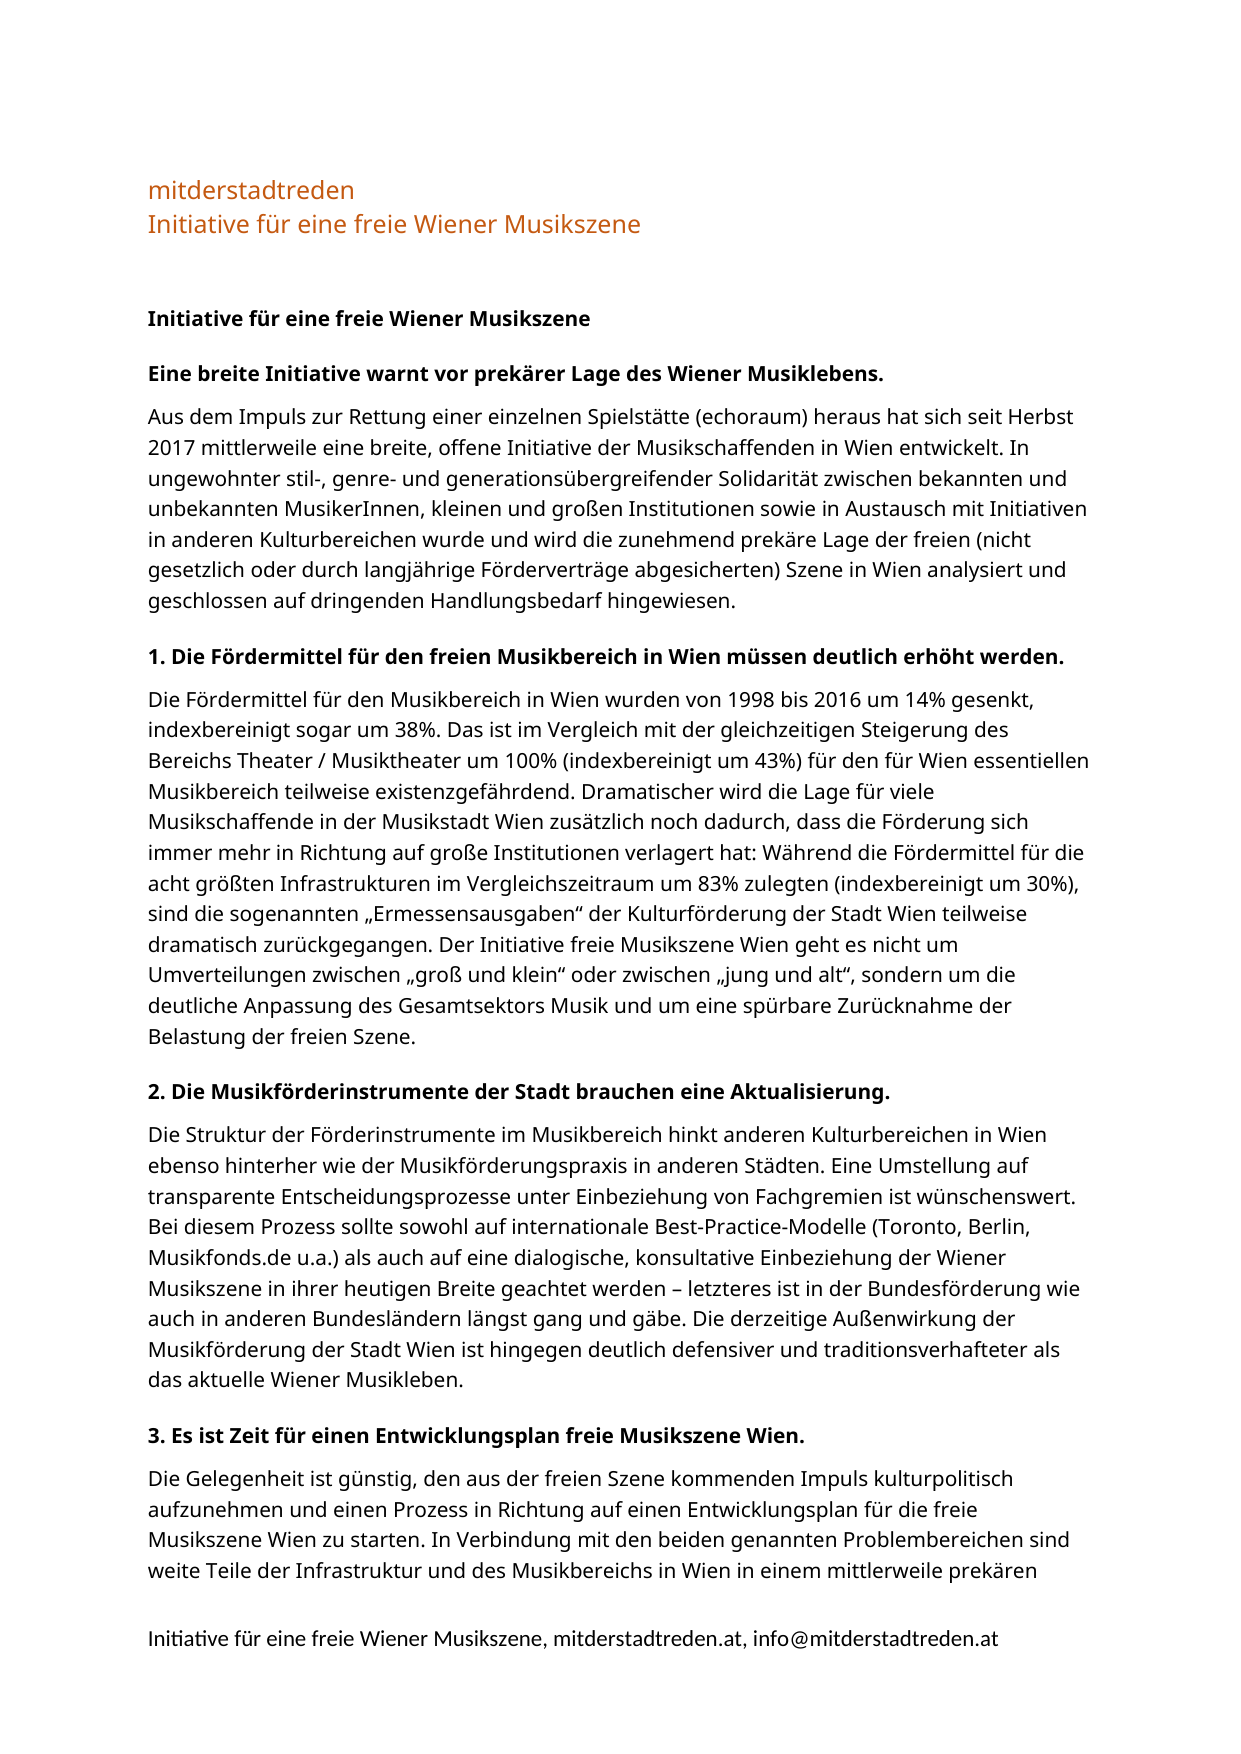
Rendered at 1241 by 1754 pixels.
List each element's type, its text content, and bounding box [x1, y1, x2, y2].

text Aus dem Impuls zur Rettung einer einzelnen Spielstätte (echoraum) heraus hat sich seit Herbst 2017 mittlerweile eine breite, offene Initiative der Musikschaffenden in Wien entwickelt. In ungewohnter stil-, genre- und generationsübergreifender Solidarität zwischen bekannten und unbekannten MusikerInnen, kleinen und großen Institutionen sowie in Austausch mit Initiativen in anderen Kulturbereichen wurde und wird die zunehmend prekäre Lage der freien (nicht gesetzlich oder durch langjährige Förderverträge abgesicherten) Szene in Wien analysiert und geschlossen auf dringenden Handlungsbedarf hingewiesen. [148, 402, 1093, 614]
subtitle mitderstadtreden [148, 173, 1093, 207]
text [148, 1464, 1093, 1584]
text Initiative für eine freie Wiener Musikszene [148, 207, 1093, 241]
text 1. Die Fördermittel für den freien Musikbereich in Wien müssen deutlich erhöht werden. [148, 642, 1093, 670]
text Die Struktur der Förderinstrumente im Musikbereich hinkt anderen Kulturbereichen in Wien ebenso hinterher wie der Musikförderungspraxis in anderen Städten. Eine Umstellung auf transparente Entscheidungsprozesse unter Einbeziehung von Fachgremien ist wünschenswert. Bei diesem Prozess sollte sowohl auf internationale Best-Practice-Modelle (Toronto, Berlin, Musikfonds.de u.a.) als auch auf eine dialogische, konsultative Einbeziehung der Wiener Musikszene in ihrer heutigen Breite geachtet werden – letzteres ist in der Bundesförderung wie auch in anderen Bundesländern längst gang und gäbe. Die derzeitige Außenwirkung der Musikförderung der Stadt Wien ist hingegen deutlich defensiver und traditionsverhafteter als das aktuelle Wiener Musikleben. [148, 1121, 1093, 1394]
text 2. Die Musikförderinstrumente der Stadt brauchen eine Aktualisierung. [148, 1077, 1093, 1106]
text Initiative für eine freie Wiener Musikszene [148, 304, 1093, 332]
text Eine breite Initiative warnt vor prekärer Lage des Wiener Musiklebens. [148, 359, 1093, 388]
text Die Fördermittel für den Musikbereich in Wien wurden von 1998 bis 2016 um 14% gesenkt, indexbereinigt sogar um 38%. Das ist im Vergleich mit der gleichzeitigen Steigerung des Bereichs Theater / Musiktheater um 100% (indexbereinigt um 43%) für den für Wien essentiellen Musikbereich teilweise existenzgefährdend. Dramatischer wird die Lage für viele Musikschaffende in der Musikstadt Wien zusätzlich noch dadurch, dass die Förderung sich immer mehr in Richtung auf große Institutionen verlagert hat: Während die Fördermittel für die acht größten Infrastrukturen im Vergleichszeitraum um 83% zulegten (indexbereinigt um 30%), sind die sogenannten „Ermessensausgaben“ der Kulturförderung der Stadt Wien teilweise dramatisch zurückgegangen. Der Initiative freie Musikszene Wien geht es nicht um Umverteilungen zwischen „groß und klein“ oder zwischen „jung und alt“, sondern um die deutliche Anpassung des Gesamtsektors Musik und um eine spürbare Zurücknahme der Belastung der freien Szene. [148, 685, 1093, 1050]
text 3. Es ist Zeit für einen Entwicklungsplan freie Musikszene Wien. [148, 1421, 1093, 1449]
